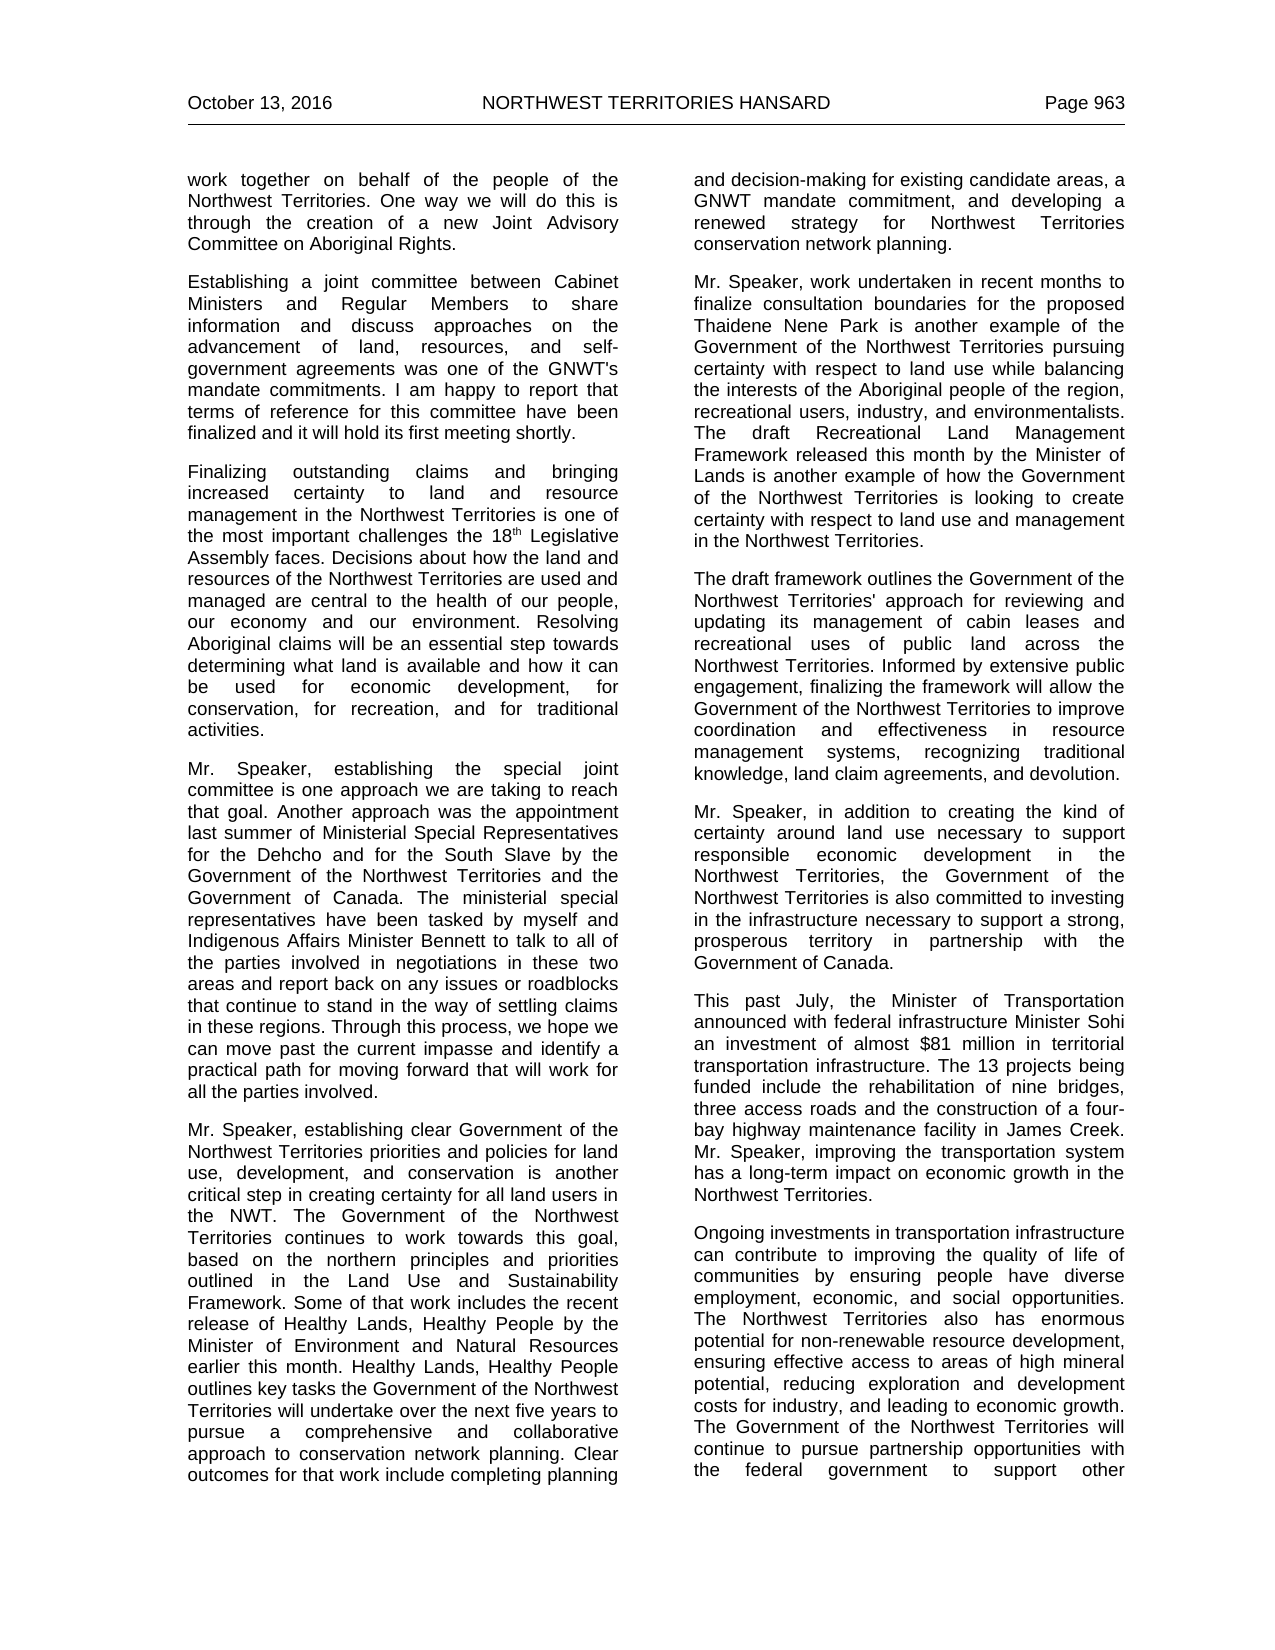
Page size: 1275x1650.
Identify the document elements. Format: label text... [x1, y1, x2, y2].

text This past July, the Minister of Transportation announced with federal infrastructure Minister Sohi an investment of almost $81 million in territorial transportation infrastructure. The 13 projects being funded include the rehabilitation of nine bridges, three access roads and the construction of a four-bay highway maintenance facility in James Creek. Mr. Speaker, improving the transportation system has a long-term impact on economic growth in the Northwest Territories. [694, 990, 1125, 1205]
text Mr. Speaker, in addition to creating the kind of certainty around land use necessary to support responsible economic development in the Northwest Territories, the Government of the Northwest Territories is also committed to investing in the infrastructure necessary to support a strong, prosperous territory in partnership with the Government of Canada. [694, 801, 1125, 973]
text Establishing a joint committee between Cabinet Ministers and Regular Members to share information and discuss approaches on the advancement of land, resources, and self-government agreements was one of the GNWT's mandate commitments. I am happy to report that terms of reference for this committee have been finalized and it will hold its first meeting shortly. [187, 271, 619, 444]
text Mr. Speaker, establishing the special joint committee is one approach we are taking to reach that goal. Another approach was the appointment last summer of Ministerial Special Representatives for the Dehcho and for the South Slave by the Government of the Northwest Territories and the Government of Canada. The ministerial special representatives have been tasked by myself and Indigenous Affairs Minister Bennett to talk to all of the parties involved in negotiations in these two areas and report back on any issues or roadblocks that continue to stand in the way of settling claims in these regions. Through this process, we hope we can move past the current impasse and identify a practical path for moving forward that will work for all the parties involved. [187, 757, 619, 1102]
text The draft framework outlines the Government of the Northwest Territories' approach for reviewing and updating its management of cabin leases and recreational uses of public land across the Northwest Territories. Informed by extensive public engagement, finalizing the framework will allow the Government of the Northwest Territories to improve coordination and effectiveness in resource management systems, recognizing traditional knowledge, land claim agreements, and devolution. [694, 568, 1125, 784]
text Mr. Speaker, establishing clear Government of the Northwest Territories priorities and policies for land use, development, and conservation is another critical step in creating certainty for all land users in the NWT. The Government of the Northwest Territories continues to work towards this goal, based on the northern principles and priorities outlined in the Land Use and Sustainability Framework. Some of that work includes the recent release of Healthy Lands, Healthy People by the Minister of Environment and Natural Resources earlier this month. Healthy Lands, Healthy People outlines key tasks the Government of the Northwest Territories will undertake over the next five years to pursue a comprehensive and collaborative approach to conservation network planning. Clear outcomes for that work include completing planning and decision-making for existing candidate areas, a GNWT mandate commitment, and developing a renewed strategy for Northwest Territories conservation network planning. [187, 1119, 619, 1486]
text Finalizing outstanding claims and bringing increased certainty to land and resource management in the Northwest Territories is one of the most important challenges the 18th Legislative Assembly faces. Decisions about how the land and resources of the Northwest Territories are used and managed are central to the health of our people, our economy and our environment. Resolving Aboriginal claims will be an essential step towards determining what land is available and how it can be used for economic development, for conservation, for recreation, and for traditional activities. [187, 460, 619, 741]
text Mr. Speaker, work undertaken in recent months to finalize consultation boundaries for the proposed Thaidene Nene Park is another example of the Government of the Northwest Territories pursuing certainty with respect to land use while balancing the interests of the Aboriginal people of the region, recreational users, industry, and environmentalists. The draft Recreational Land Management Framework released this month by the Minister of Lands is another example of how the Government of the Northwest Territories is looking to create certainty with respect to land use and management in the Northwest Territories. [694, 271, 1125, 552]
